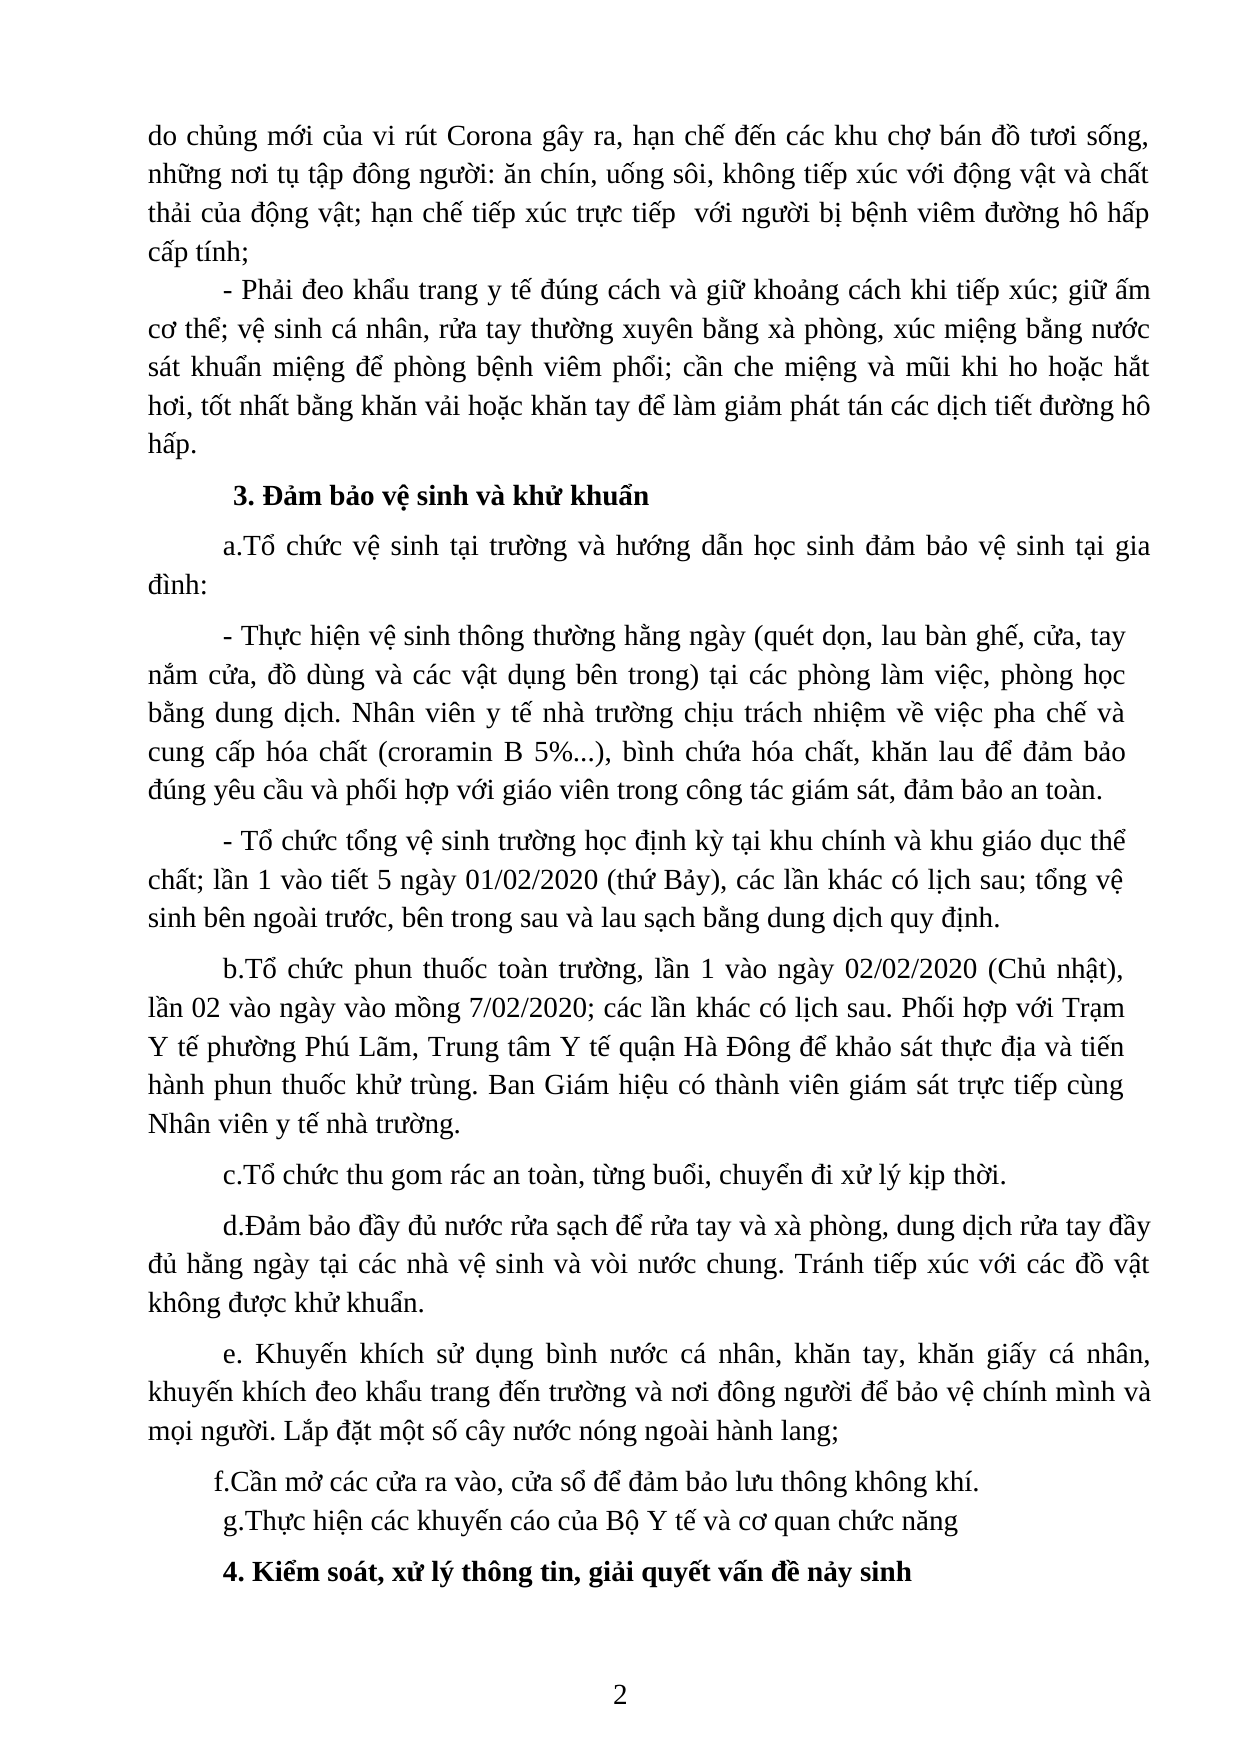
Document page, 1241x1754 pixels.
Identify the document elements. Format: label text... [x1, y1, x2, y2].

text b.Tổ chức phun thuốc toàn trường, lần 1 vào ngày 02/02/2020 (Chủ nhật), lần 02 vào ngày vào mồng 7/02/2020; các lần khác có lịch sau. Phối hợp với Trạm Y tế phường Phú Lãm, Trung tâm Y tế quận Hà Đông để khảo sát thực địa và tiến hành phun thuốc khử trùng. Ban Giám hiệu có thành viên giám sát trực tiếp cùng Nhân viên y tế nhà trường. [148, 952, 1126, 1139]
text e. Khuyến khích sử dụng bình nước cá nhân, khăn tay, khăn giấy cá nhân, khuyến khích đeo khẩu trang đến trường và nơi đông người để bảo vệ chính mình và mọi người. Lắp đặt một số cây nước nóng ngoài hành lang; [148, 1336, 1152, 1446]
subtitle 3. Đảm bảo vệ sinh và khử khuẩn [233, 478, 1152, 511]
text d.Đảm bảo đầy đủ nước rửa sạch để rửa tay và xà phòng, dung dịch rửa tay đầy đủ hằng ngày tại các nhà vệ sinh và vòi nước chung. Tránh tiếp xúc với các đồ vật không được khử khuẩn. [148, 1208, 1152, 1318]
list - Tổ chức tổng vệ sinh trường học định kỳ tại khu chính và khu giáo dục thể chất; lần 1 vào tiết 5 ngày 01/02/2020 (thứ Bảy), các lần khác có lịch sau; tổng vệ sinh bên ngoài trước, bên trong sau và lau sạch bằng dung dịch quy định. [148, 823, 1126, 934]
text g.Thực hiện các khuyến cáo của Bộ Y tế và cơ quan chức năng [148, 1503, 1152, 1536]
subtitle 4. Kiểm soát, xử lý thông tin, giải quyết vấn đề nảy sinh [148, 1554, 1152, 1588]
text - Phải đeo khẩu trang y tế đúng cách và giữ khoảng cách khi tiếp xúc; giữ ấm cơ thể; vệ sinh cá nhân, rửa tay thường xuyên bằng xà phòng, xúc miệng bằng nước sát khuẩn miệng để phòng bệnh viêm phổi; cần che miệng và mũi khi ho hoặc hắt hơi, tốt nhất bằng khăn vải hoặc khăn tay để làm giảm phát tán các dịch tiết đường hô hấp. [148, 272, 1152, 460]
list - Thực hiện vệ sinh thông thường hằng ngày (quét dọn, lau bàn ghế, cửa, tay nắm cửa, đồ dùng và các vật dụng bên trong) tại các phòng làm việc, phòng học bằng dung dịch. Nhân viên y tế nhà trường chịu trách nhiệm về việc pha chế và cung cấp hóa chất (croramin B 5%...), bình chứa hóa chất, khăn lau để đảm bảo đúng yêu cầu và phối hợp với giáo viên trong công tác giám sát, đảm bảo an toàn. [148, 618, 1126, 806]
text a.Tổ chức vệ sinh tại trường và hướng dẫn học sinh đảm bảo vệ sinh tại gia đình: [148, 528, 1152, 601]
text c.Tổ chức thu gom rác an toàn, từng buổi, chuyển đi xử lý kịp thời. [148, 1157, 1126, 1190]
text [148, 118, 1152, 267]
text f.Cần mở các cửa ra vào, cửa sổ để đảm bảo lưu thông không khí. [148, 1464, 1152, 1498]
